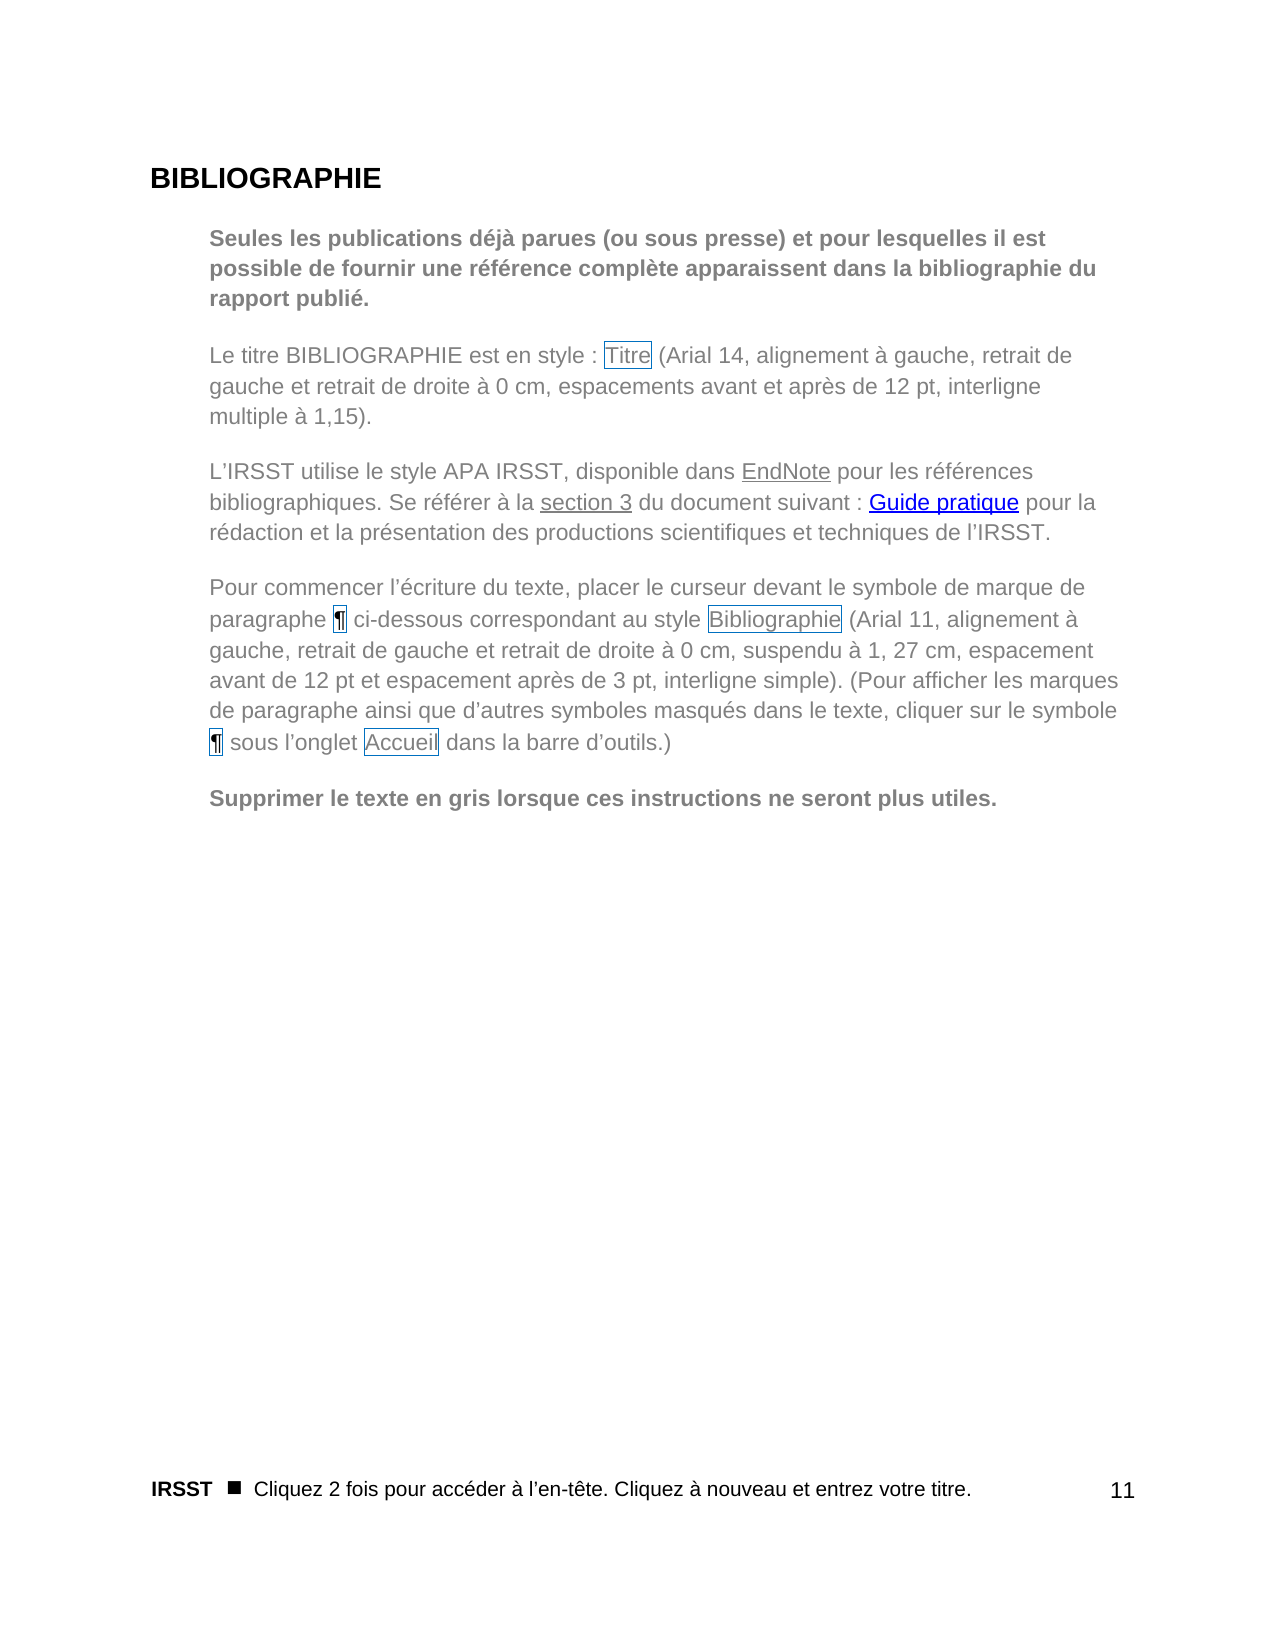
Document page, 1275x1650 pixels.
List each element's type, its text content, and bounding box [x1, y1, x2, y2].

text Seules les publications déjà parues (ou sous presse) et pour lesquelles il est possible de fournir une référence complète apparaissent dans la bibliographie du rapport publié. [209, 225, 1125, 312]
text Pour commencer l’écriture du texte, placer le curseur devant le symbole de marque de paragraphe ¶ ci-dessous correspondant au style Bibliographie (Arial 11, alignement à gauche, retrait de gauche et retrait de droite à 0 cm, suspendu à 1, 27 cm, espacement avant de 12 pt et espacement après de 3 pt, interligne simple). (Pour afficher les marques de paragraphe ainsi que d’autres symboles masqués dans le texte, cliquer sur le symbole ¶ sous l’onglet Accueil dans la barre d’outils.) [209, 574, 1125, 756]
text L’IRSST utilise le style APA IRSST, disponible dans EndNote pour les références bibliographiques. Se référer à la section 3 du document suivant : Guide pratique pour la rédaction et la présentation des productions scientifiques et techniques de l’IRSST. [209, 458, 1125, 545]
text Supprimer le texte en gris lorsque ces instructions ne seront plus utiles. [209, 785, 1125, 812]
title BIBLIOGRAPHIE [150, 161, 1125, 195]
text Le titre BIBLIOGRAPHIE est en style : Titre (Arial 14, alignement à gauche, retrait de gauche et retrait de droite à 0 cm, espacements avant et après de 12 pt, interligne multiple à 1,15). [209, 341, 1125, 429]
